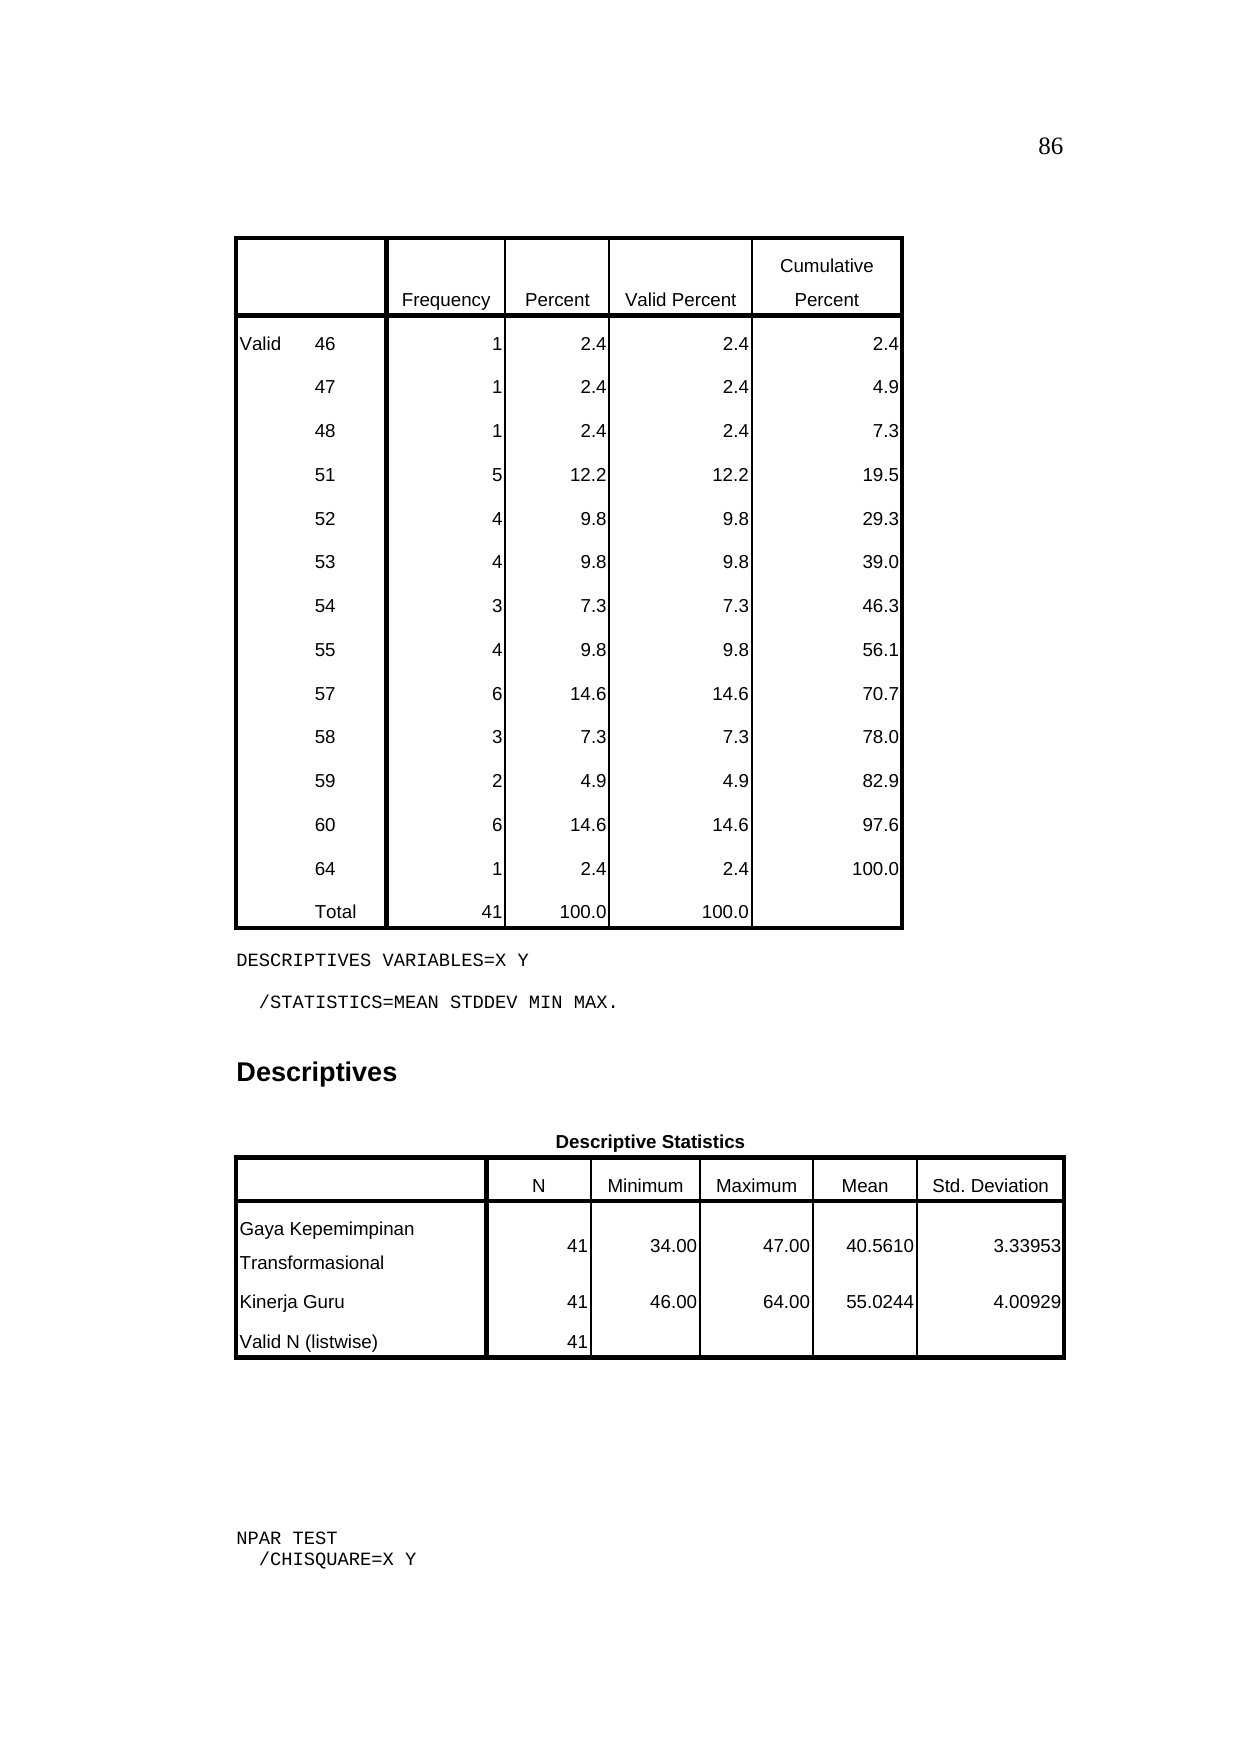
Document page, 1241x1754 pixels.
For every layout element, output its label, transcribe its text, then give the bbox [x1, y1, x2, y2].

table_cell 14.6 [506, 795, 608, 838]
table_cell 59 [311, 751, 384, 794]
table_cell Cumulative Percent [753, 240, 900, 313]
table_cell 4 [389, 488, 504, 532]
table_cell Valid N (listwise) [238, 1316, 484, 1355]
table_cell Std. Deviation [918, 1160, 1062, 1199]
table_cell [238, 1160, 484, 1199]
table_cell 5 [389, 445, 504, 488]
table_cell 7.3 [506, 576, 608, 619]
table_cell 7.3 [753, 401, 900, 444]
table_cell 2.4 [610, 838, 751, 882]
table_cell 64.00 [701, 1276, 812, 1316]
table_cell [238, 240, 311, 313]
table_cell [753, 882, 900, 926]
table_cell 7.3 [610, 576, 751, 619]
table_cell 60 [311, 795, 384, 838]
table_cell 41 [489, 1203, 590, 1276]
table_cell N [489, 1160, 590, 1199]
table_cell [918, 1316, 1062, 1355]
table_cell [311, 240, 384, 313]
table_cell 1 [389, 357, 504, 401]
table_cell 41 [389, 882, 504, 926]
table_cell 2.4 [506, 357, 608, 401]
table_cell 6 [389, 795, 504, 838]
table_cell 29.3 [753, 488, 900, 532]
table_cell 41 [489, 1316, 590, 1355]
table_header Descriptive Statistics [236, 1116, 1064, 1155]
table_cell 55.0244 [814, 1276, 916, 1316]
table_cell 3 [389, 576, 504, 619]
table_cell 12.2 [610, 445, 751, 488]
table_cell Minimum [592, 1160, 699, 1199]
table_cell 2.4 [753, 318, 900, 357]
table_cell 9.8 [610, 532, 751, 576]
text DESCRIPTIVES VARIABLES=X Y [236, 951, 1063, 972]
table_cell Gaya Kepemimpinan Transformasional [238, 1203, 484, 1276]
table_cell Frequency [389, 240, 504, 313]
text /STATISTICS=MEAN STDDEV MIN MAX. [236, 972, 1063, 1014]
table_cell 97.6 [753, 795, 900, 838]
table_cell 4.9 [753, 357, 900, 401]
table_cell Valid [238, 318, 311, 926]
table_cell 2.4 [506, 838, 608, 882]
table_cell 57 [311, 663, 384, 707]
table_cell 41 [489, 1276, 590, 1316]
table_cell 9.8 [506, 532, 608, 576]
table_cell 100.0 [753, 838, 900, 882]
table_cell 7.3 [506, 707, 608, 751]
table_cell 1 [389, 318, 504, 357]
table_cell 52 [311, 488, 384, 532]
table_cell 54 [311, 576, 384, 619]
table_cell 46.3 [753, 576, 900, 619]
table_cell 7.3 [610, 707, 751, 751]
text Descriptives [236, 1045, 1063, 1087]
table_cell Kinerja Guru [238, 1276, 484, 1316]
table_cell 4.9 [610, 751, 751, 794]
table_cell 58 [311, 707, 384, 751]
table_cell 3 [389, 707, 504, 751]
table_cell 14.6 [506, 663, 608, 707]
table_cell 64 [311, 838, 384, 882]
table_cell 14.6 [610, 795, 751, 838]
table_cell 9.8 [506, 488, 608, 532]
table_cell 40.5610 [814, 1203, 916, 1276]
table_cell [814, 1316, 916, 1355]
table_cell 47.00 [701, 1203, 812, 1276]
table_cell 100.0 [610, 882, 751, 926]
table_cell 9.8 [610, 488, 751, 532]
table_cell [701, 1316, 812, 1355]
table_cell Percent [506, 240, 608, 313]
table_cell 100.0 [506, 882, 608, 926]
table_cell 39.0 [753, 532, 900, 576]
table_cell Valid Percent [610, 240, 751, 313]
table_cell 3.33953 [918, 1203, 1062, 1276]
table_cell Maximum [701, 1160, 812, 1199]
table_cell 82.9 [753, 751, 900, 794]
text NPAR TEST [236, 1529, 1063, 1550]
table_cell 53 [311, 532, 384, 576]
table_cell 19.5 [753, 445, 900, 488]
table_cell 2.4 [610, 357, 751, 401]
table_cell 46.00 [592, 1276, 699, 1316]
table_cell 2 [389, 751, 504, 794]
table_cell 6 [389, 663, 504, 707]
table_cell 9.8 [610, 620, 751, 663]
table_cell Total [311, 882, 384, 926]
table_cell 78.0 [753, 707, 900, 751]
table_cell 34.00 [592, 1203, 699, 1276]
table_cell 9.8 [506, 620, 608, 663]
table_cell 4.00929 [918, 1276, 1062, 1316]
table_cell 2.4 [506, 401, 608, 444]
table_cell 1 [389, 401, 504, 444]
table_cell 12.2 [506, 445, 608, 488]
table_cell 4 [389, 620, 504, 663]
table_cell 48 [311, 401, 384, 444]
table_cell 2.4 [610, 401, 751, 444]
table_cell 70.7 [753, 663, 900, 707]
table_cell 56.1 [753, 620, 900, 663]
table_cell 1 [389, 838, 504, 882]
table_cell 55 [311, 620, 384, 663]
table_cell [592, 1316, 699, 1355]
table_cell 14.6 [610, 663, 751, 707]
text /CHISQUARE=X Y [236, 1550, 1063, 1571]
table_cell 2.4 [610, 318, 751, 357]
table_cell 2.4 [506, 318, 608, 357]
table_cell 4 [389, 532, 504, 576]
table_cell 4.9 [506, 751, 608, 794]
table_cell 51 [311, 445, 384, 488]
table_cell 46 [311, 318, 384, 357]
table_cell Mean [814, 1160, 916, 1199]
table_cell 47 [311, 357, 384, 401]
